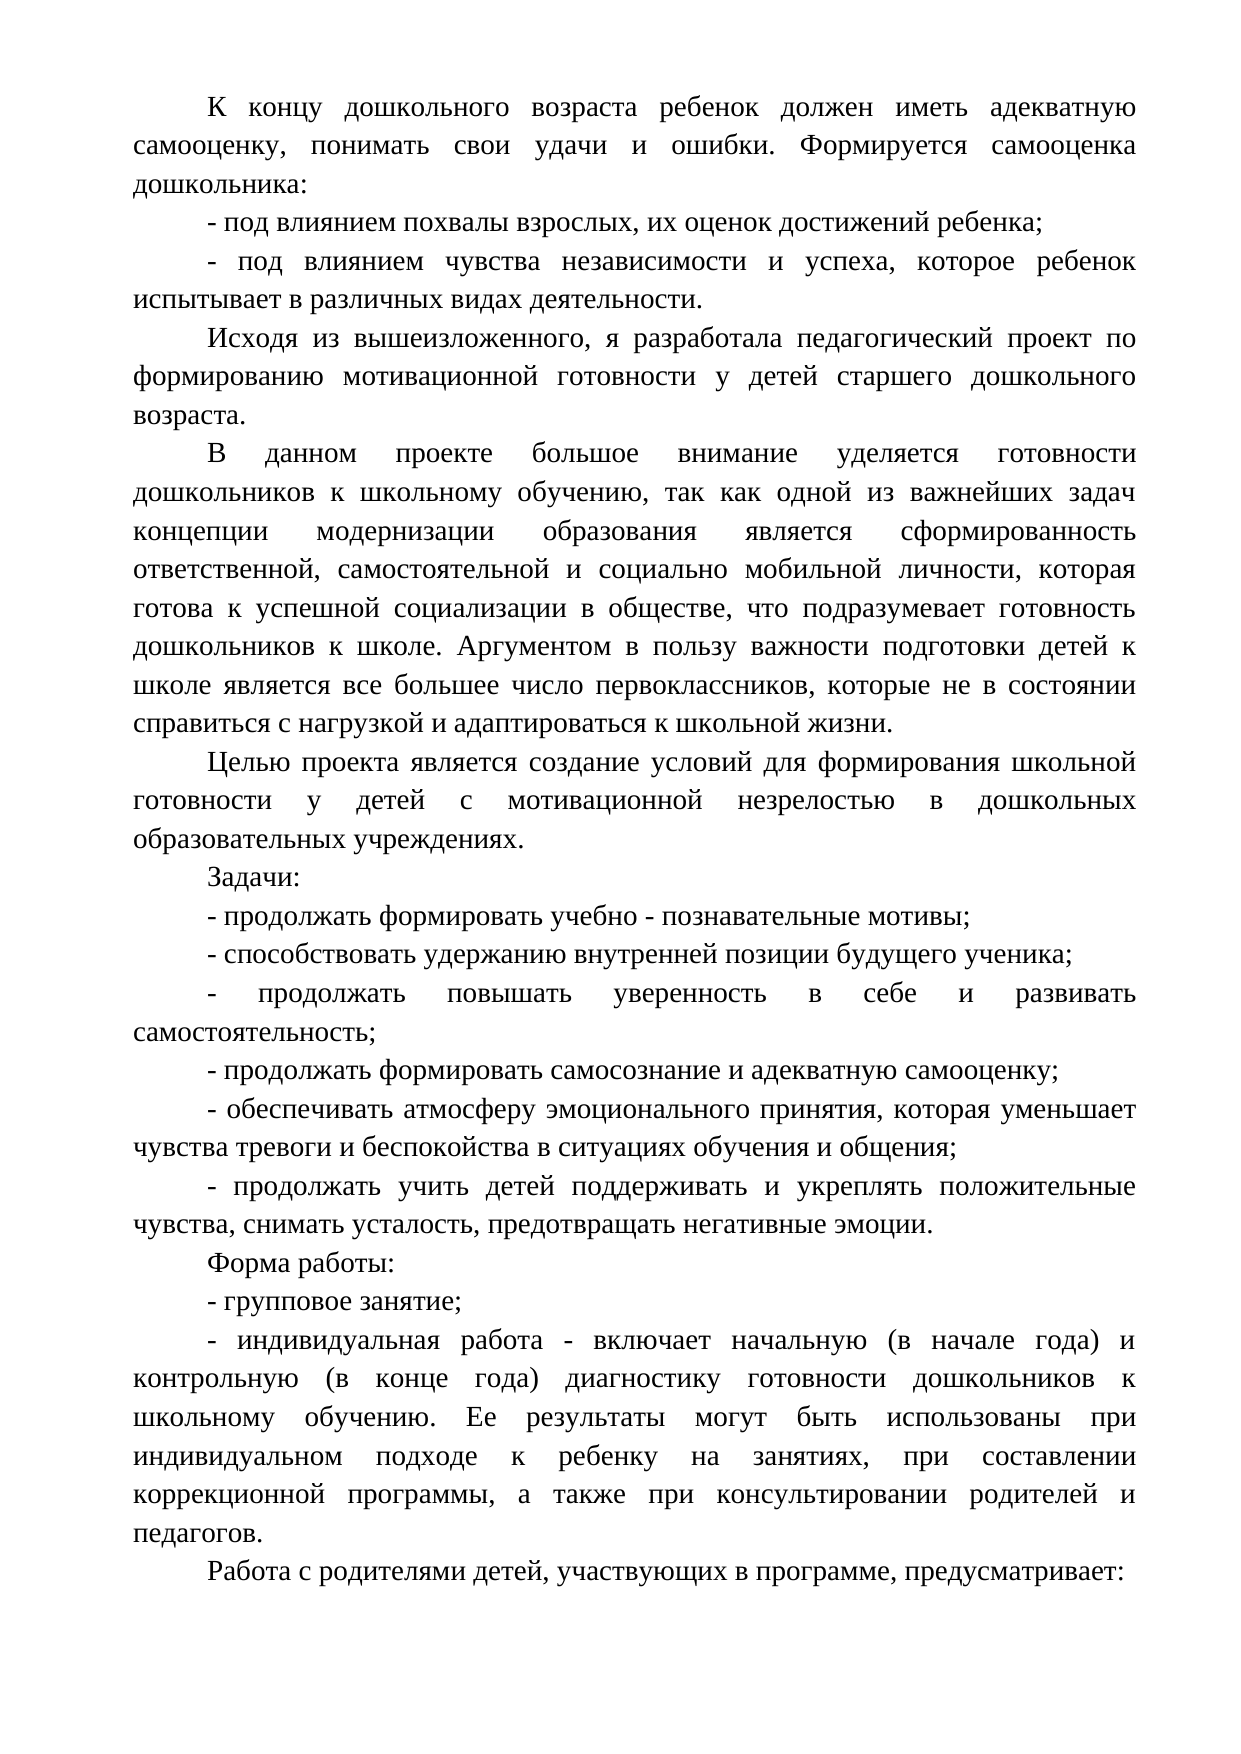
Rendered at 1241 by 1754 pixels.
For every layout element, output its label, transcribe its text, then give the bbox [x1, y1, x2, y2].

text Целью проекта является создание условий для формирования школьной готовности у детей с мотивационной незрелостью в дошкольных образовательных учреждениях. [133, 744, 1137, 854]
text Форма работы: [133, 1245, 1137, 1278]
text К концу дошкольного возраста ребенок должен иметь адекватную самооценку, понимать свои удачи и ошибки. Формируется самооценка дошкольника: [133, 89, 1137, 199]
text - обеспечивать атмосферу эмоционального принятия, которая уменьшает чувства тревоги и беспокойства в ситуациях обучения и общения; [133, 1091, 1137, 1163]
text - под влиянием похвалы взрослых, их оценок достижений ребенка; [133, 204, 1137, 238]
text Работа с родителями детей, участвующих в программе, предусматривает: [133, 1553, 1137, 1587]
text - продолжать формировать учебно - познавательные мотивы; [133, 898, 1137, 932]
text - способствовать удержанию внутренней позиции будущего ученика; [133, 937, 1137, 970]
text - под влиянием чувства независимости и успеха, которое ребенок испытывает в различных видах деятельности. [133, 243, 1137, 315]
text - групповое занятие; [133, 1283, 1137, 1317]
text - индивидуальная работа - включает начальную (в начале года) и контрольную (в конце года) диагностику готовности дошкольников к школьному обучению. Ее результаты могут быть использованы при индивидуальном подходе к ребенку на занятиях, при составлении коррекционной программы, а также при консультировании родителей и педагогов. [133, 1322, 1137, 1548]
text В данном проекте большое внимание уделяется готовности дошкольников к школьному обучению, так как одной из важнейших задач концепции модернизации образования является сформированность ответственной, самостоятельной и социально мобильной личности, которая готова к успешной социализации в обществе, что подразумевает готовность дошкольников к школе. Аргументом в пользу важности подготовки детей к школе является все большее число первоклассников, которые не в состоянии справиться с нагрузкой и адаптироваться к школьной жизни. [133, 436, 1137, 739]
text Исходя из вышеизложенного, я разработала педагогический проект по формированию мотивационной готовности у детей старшего дошкольного возраста. [133, 320, 1137, 431]
text - продолжать формировать самосознание и адекватную самооценку; [133, 1052, 1137, 1086]
text - продолжать учить детей поддерживать и укреплять положительные чувства, снимать усталость, предотвращать негативные эмоции. [133, 1168, 1137, 1240]
text - продолжать повышать уверенность в себе и развивать самостоятельность; [133, 975, 1137, 1047]
text Задачи: [133, 859, 1137, 893]
